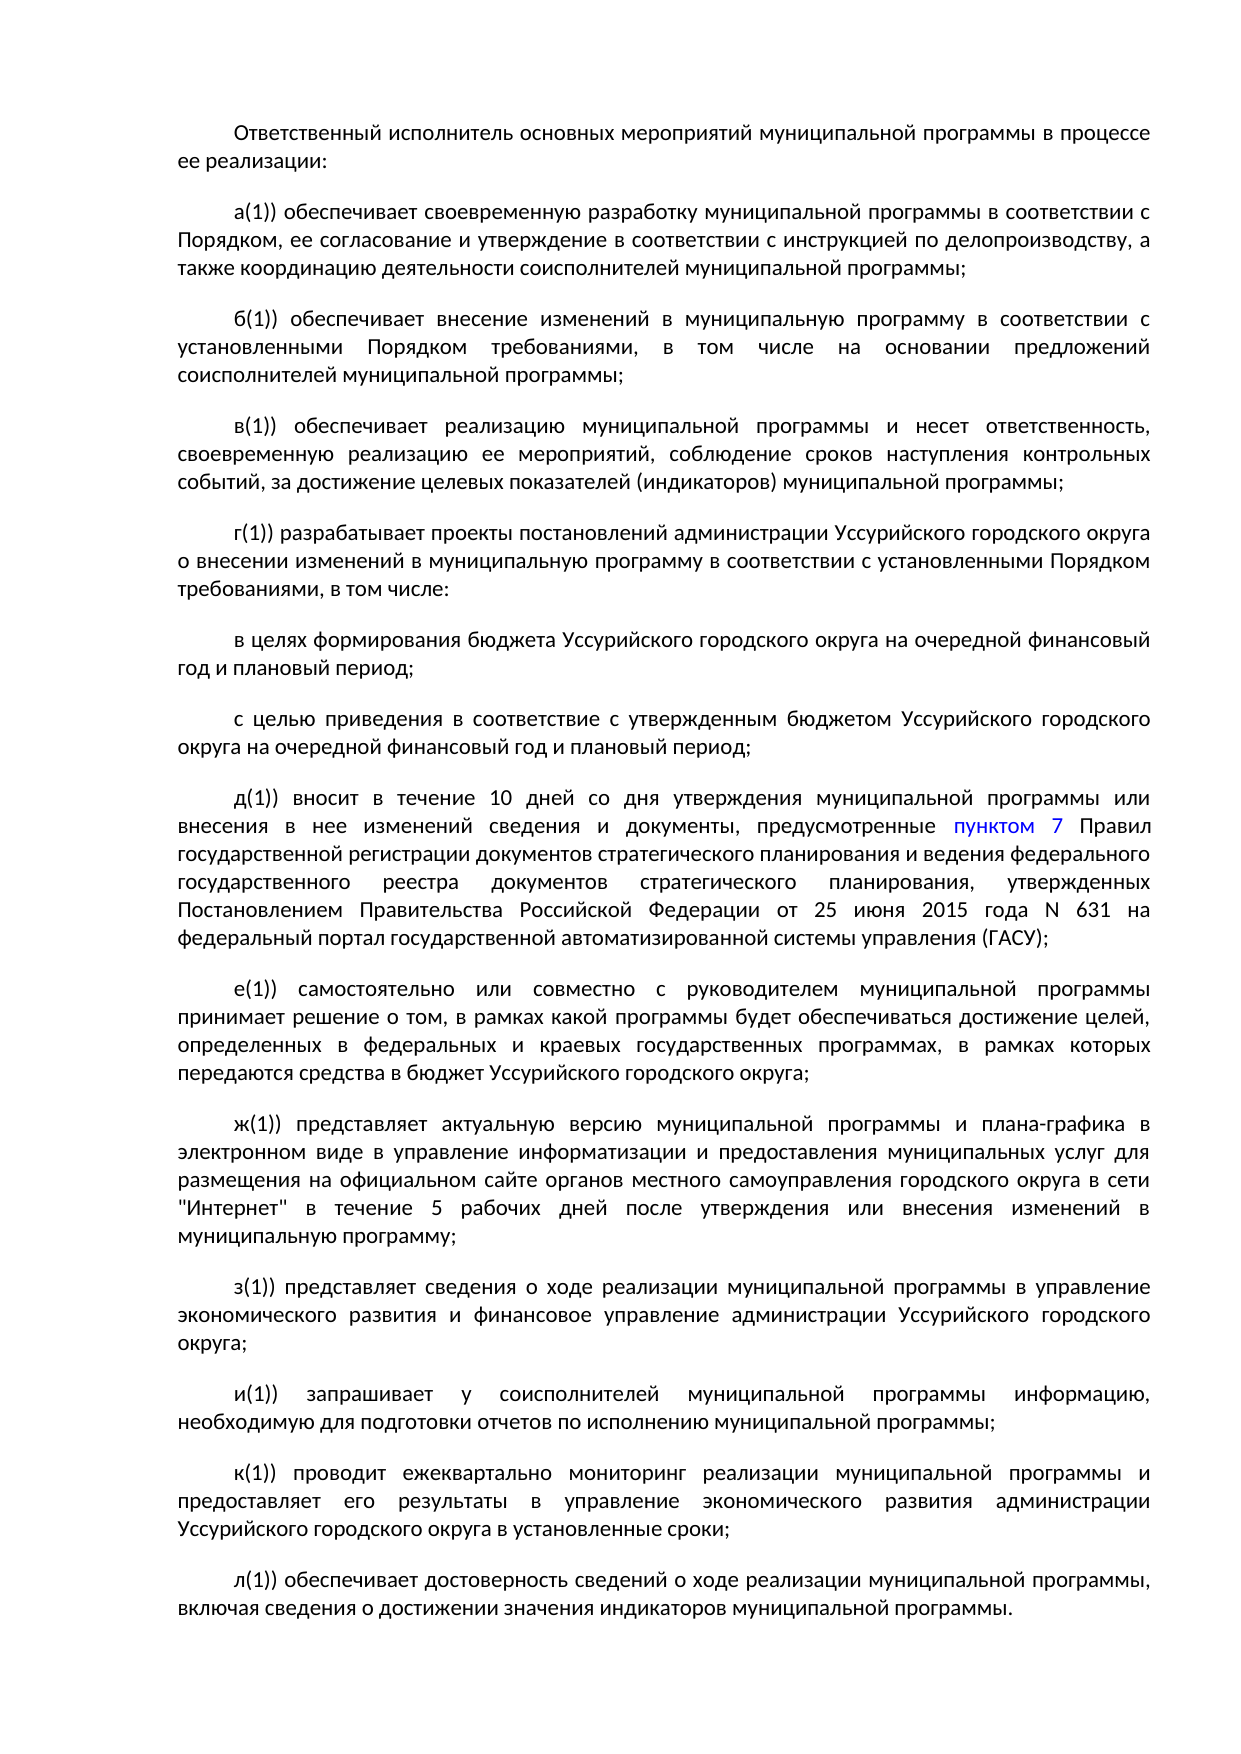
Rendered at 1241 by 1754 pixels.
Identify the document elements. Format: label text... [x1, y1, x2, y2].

text ж(1)) представляет актуальную версию муниципальной программы и плана-графика в электронном виде в управление информатизации и предоставления муниципальных услуг для размещения на официальном сайте органов местного самоуправления городского округа в сети "Интернет" в течение 5 рабочих дней после утверждения или внесения изменений в муниципальную программу; [177, 1109, 1152, 1249]
text д(1)) вносит в течение 10 дней со дня утверждения муниципальной программы или внесения в нее изменений сведения и документы, предусмотренные пунктом 7 Правил государственной регистрации документов стратегического планирования и ведения федерального государственного реестра документов стратегического планирования, утвержденных Постановлением Правительства Российской Федерации от 25 июня 2015 года N 631 на федеральный портал государственной автоматизированной системы управления (ГАСУ); [177, 783, 1152, 951]
text к(1)) проводит ежеквартально мониторинг реализации муниципальной программы и предоставляет его результаты в управление экономического развития администрации Уссурийского городского округа в установленные сроки; [177, 1458, 1152, 1542]
text в(1)) обеспечивает реализацию муниципальной программы и несет ответственность, своевременную реализацию ее мероприятий, соблюдение сроков наступления контрольных событий, за достижение целевых показателей (индикаторов) муниципальной программы; [177, 411, 1152, 495]
text з(1)) представляет сведения о ходе реализации муниципальной программы в управление экономического развития и финансовое управление администрации Уссурийского городского округа; [177, 1272, 1152, 1356]
text л(1)) обеспечивает достоверность сведений о ходе реализации муниципальной программы, включая сведения о достижении значения индикаторов муниципальной программы. [177, 1565, 1152, 1621]
text и(1)) запрашивает у соисполнителей муниципальной программы информацию, необходимую для подготовки отчетов по исполнению муниципальной программы; [177, 1379, 1152, 1435]
text е(1)) самостоятельно или совместно с руководителем муниципальной программы принимает решение о том, в рамках какой программы будет обеспечиваться достижение целей, определенных в федеральных и краевых государственных программах, в рамках которых передаются средства в бюджет Уссурийского городского округа; [177, 974, 1152, 1086]
text б(1)) обеспечивает внесение изменений в муниципальную программу в соответствии с установленными Порядком требованиями, в том числе на основании предложений соисполнителей муниципальной программы; [177, 304, 1152, 388]
text г(1)) разрабатывает проекты постановлений администрации Уссурийского городского округа о внесении изменений в муниципальную программу в соответствии с установленными Порядком требованиями, в том числе: [177, 518, 1152, 602]
text Ответственный исполнитель основных мероприятий муниципальной программы в процессе ее реализации: [177, 118, 1152, 174]
text с целью приведения в соответствие с утвержденным бюджетом Уссурийского городского округа на очередной финансовый год и плановый период; [177, 704, 1152, 760]
text а(1)) обеспечивает своевременную разработку муниципальной программы в соответствии с Порядком, ее согласование и утверждение в соответствии с инструкцией по делопроизводству, а также координацию деятельности соисполнителей муниципальной программы; [177, 197, 1152, 281]
text в целях формирования бюджета Уссурийского городского округа на очередной финансовый год и плановый период; [177, 625, 1152, 681]
